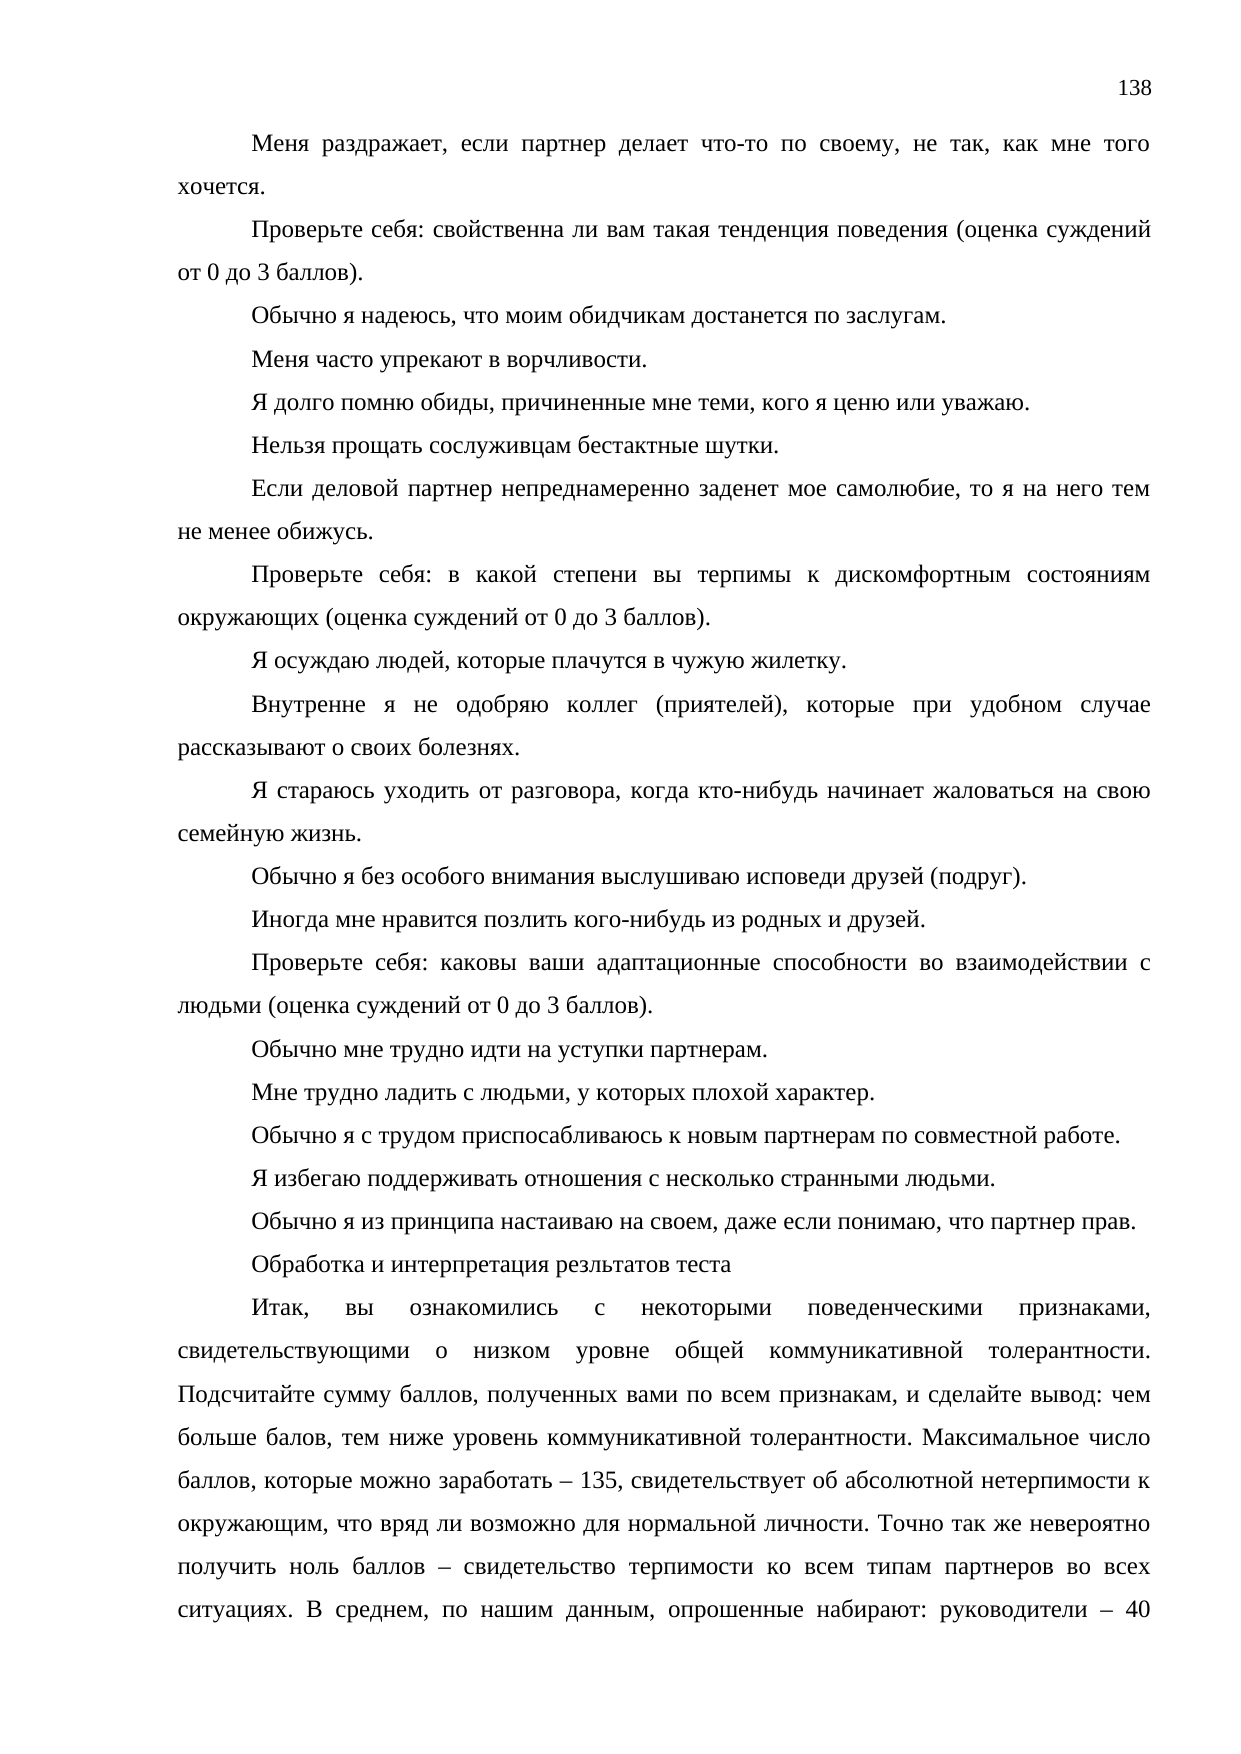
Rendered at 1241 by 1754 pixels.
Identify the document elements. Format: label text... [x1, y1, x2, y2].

text Я долго помню обиды, причиненные мне теми, кого я ценю или уважаю. [177, 387, 1152, 416]
text Я избегаю поддерживать отношения с несколько странными людьми. [177, 1163, 1152, 1192]
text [177, 1292, 1152, 1623]
text Иногда мне нравится позлить кого-нибудь из родных и друзей. [177, 904, 1152, 933]
text Обычно я с трудом приспосабливаюсь к новым партнерам по совместной работе. [177, 1120, 1152, 1149]
text Мне трудно ладить с людьми, у которых плохой характер. [177, 1077, 1152, 1106]
text Обычно я из принципа настаиваю на своем, даже если понимаю, что партнер прав. [177, 1206, 1152, 1235]
text Внутренне я не одобряю коллег (приятелей), которые при удобном случае рассказывают о своих болезнях. [177, 689, 1152, 761]
text Обычно я надеюсь, что моим обидчикам достанется по заслугам. [177, 301, 1152, 329]
text Обычно мне трудно идти на уступки партнерам. [177, 1034, 1152, 1062]
text Обработка и интерпретация резльтатов теста [177, 1249, 1152, 1278]
text Меня раздражает, если партнер делает что-то по своему, не так, как мне того хочется. [177, 128, 1152, 200]
text Проверьте себя: каковы ваши адаптационные способности во взаимодействии с людьми (оценка суждений от 0 до 3 баллов). [177, 947, 1152, 1019]
text Проверьте себя: в какой степени вы терпимы к дискомфортным состояниям окружающих (оценка суждений от 0 до 3 баллов). [177, 559, 1152, 631]
text Я стараюсь уходить от разговора, когда кто-нибудь начинает жаловаться на свою семейную жизнь. [177, 775, 1152, 847]
text Меня часто упрекают в ворчливости. [177, 344, 1152, 372]
text Я осуждаю людей, которые плачутся в чужую жилетку. [177, 646, 1152, 674]
text Обычно я без особого внимания выслушиваю исповеди друзей (подруг). [177, 861, 1152, 890]
text Проверьте себя: свойственна ли вам такая тенденция поведения (оценка суждений от 0 до 3 баллов). [177, 214, 1152, 286]
text Нельзя прощать сослуживцам бестактные шутки. [177, 430, 1152, 459]
text Если деловой партнер непреднамеренно заденет мое самолюбие, то я на него тем не менее обижусь. [177, 473, 1152, 545]
